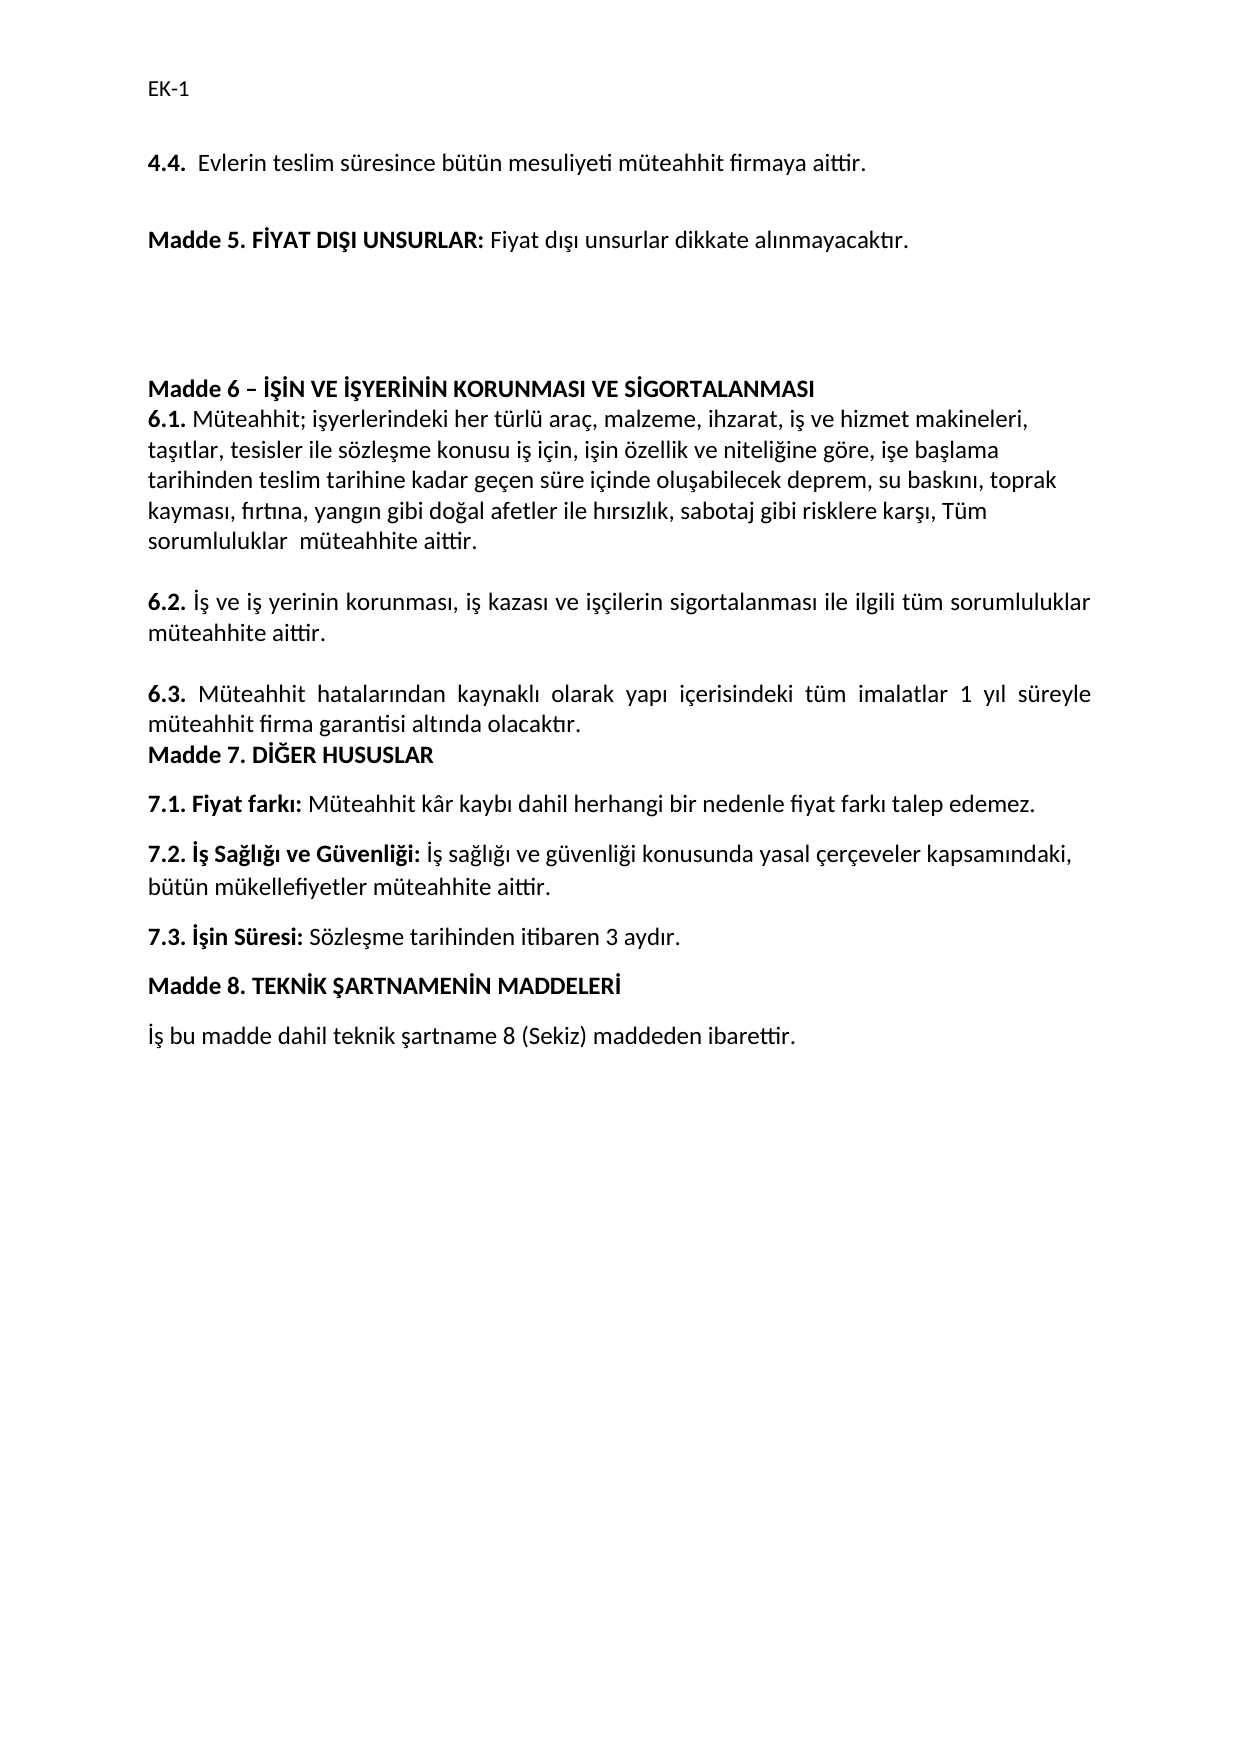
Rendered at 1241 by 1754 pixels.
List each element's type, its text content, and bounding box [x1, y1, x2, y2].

text Madde 8. TEKNİK ŞARTNAMENİN MADDELERİ [148, 970, 1093, 1001]
text 7.2. İş Sağlığı ve Güvenliği: İş sağlığı ve güvenliği konusunda yasal çerçeveler kapsamındaki, bütün mükellefiyetler müteahhite aittir. [148, 838, 1093, 902]
text 6.2. İş ve iş yerinin korunması, iş kazası ve işçilerin sigortalanması ile ilgili tüm sorumluluklar müteahhite aittir. [148, 586, 1093, 647]
text 7.1. Fiyat farkı: Müteahhit kâr kaybı dahil herhangi bir nedenle fiyat farkı talep edemez. [148, 788, 1093, 819]
text Madde 7. DİĞER HUSUSLAR [148, 739, 1093, 769]
text 4.4. Evlerin teslim süresince bütün mesuliyeti müteahhit firmaya aittir. [148, 148, 1093, 178]
text İş bu madde dahil teknik şartname 8 (Sekiz) maddeden ibarettir. [148, 1020, 1093, 1050]
text 7.3. İşin Süresi: Sözleşme tarihinden itibaren 3 aydır. [148, 921, 1093, 951]
text 6.1. Müteahhit; işyerlerindeki her türlü araç, malzeme, ihzarat, iş ve hizmet makineleri, taşıtlar, tesisler ile sözleşme konusu iş için, işin özellik ve niteliğine göre, işe başlama tarihinden teslim tarihine kadar geçen süre içinde oluşabilecek deprem, su baskını, toprak kayması, fırtına, yangın gibi doğal afetler ile hırsızlık, sabotaj gibi risklere karşı, Tüm sorumluluklar müteahhite aittir. [148, 403, 1093, 556]
text Madde 5. FİYAT DIŞI UNSURLAR: Fiyat dışı unsurlar dikkate alınmayacaktır. [148, 224, 1093, 254]
text 6.3. Müteahhit hatalarından kaynaklı olarak yapı içerisindeki tüm imalatlar 1 yıl süreyle müteahhit firma garantisi altında olacaktır. [148, 678, 1093, 739]
text Madde 6 – İŞİN VE İŞYERİNİN KORUNMASI VE SİGORTALANMASI [148, 373, 1093, 403]
